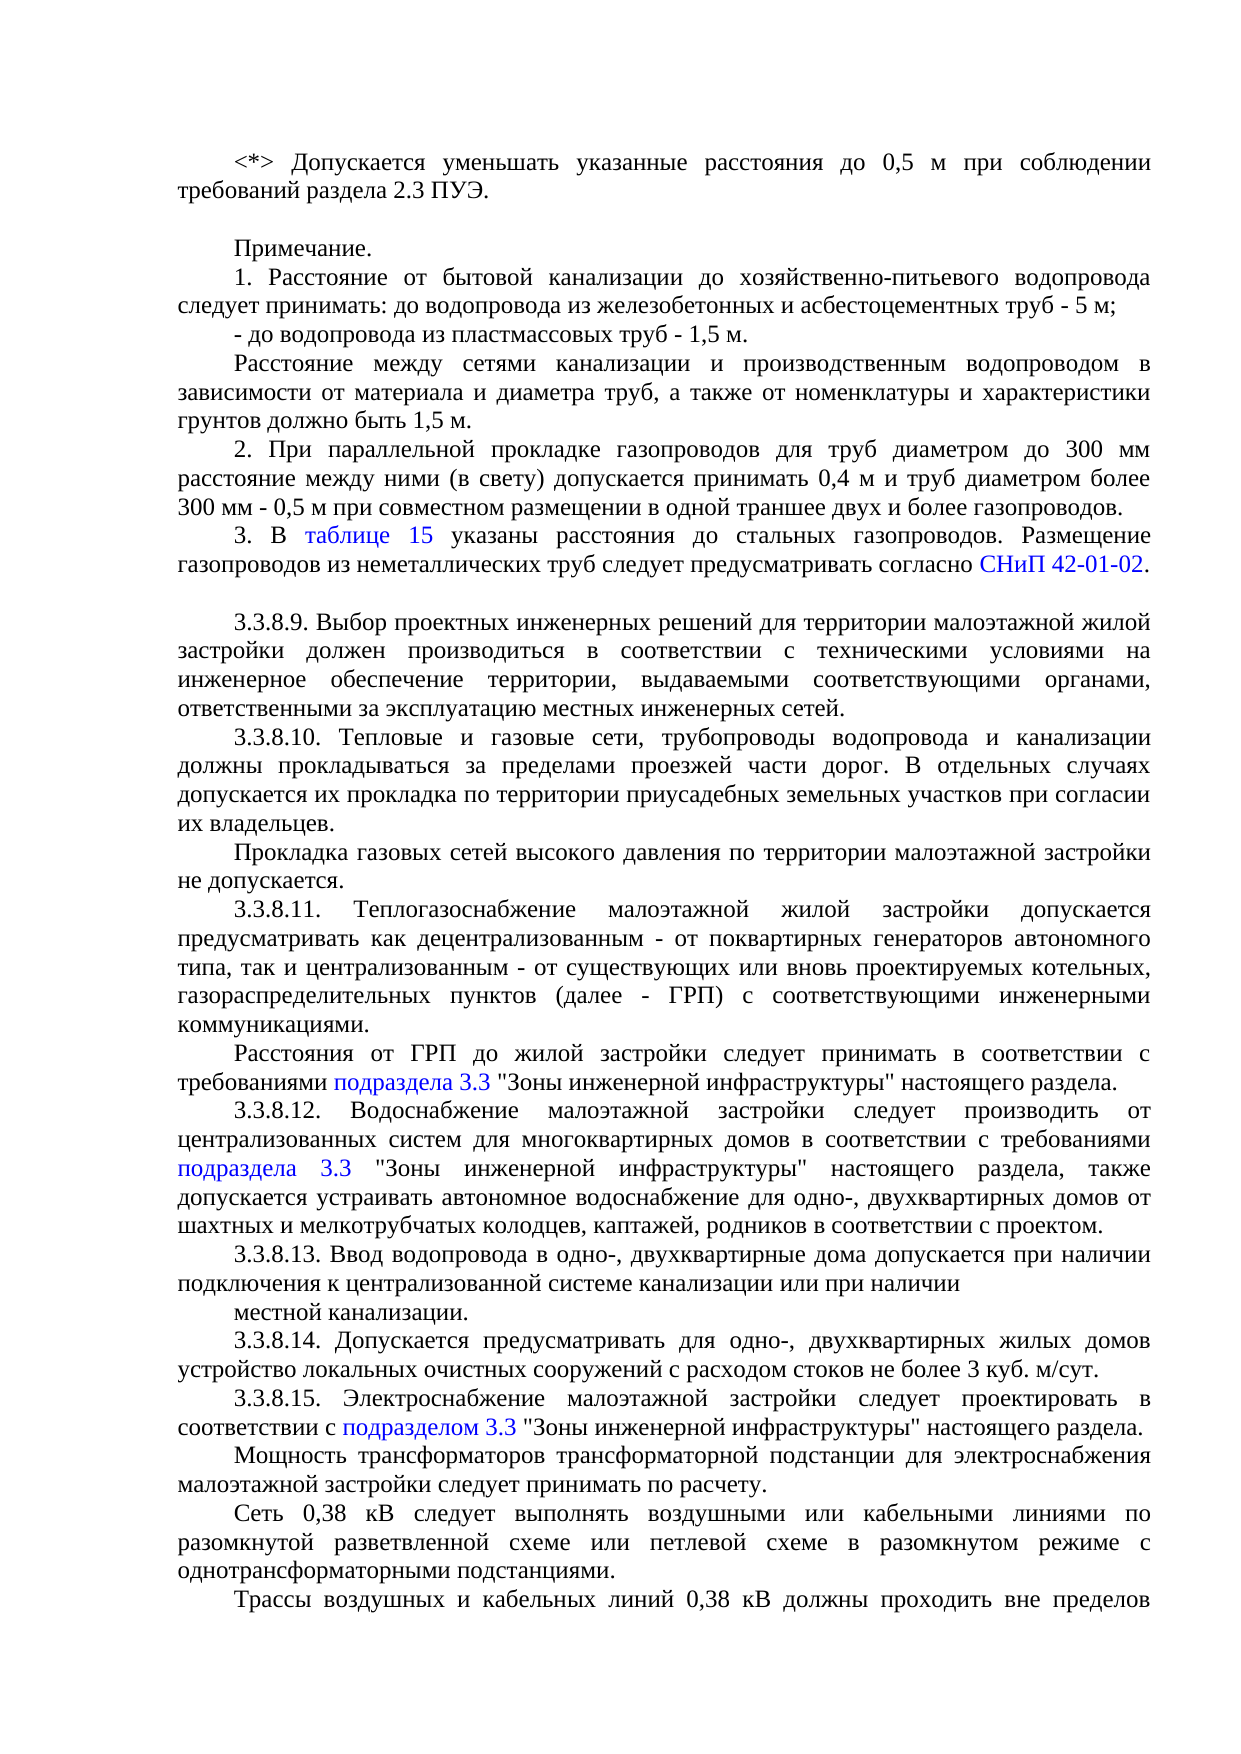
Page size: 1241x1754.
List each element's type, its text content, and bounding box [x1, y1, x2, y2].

text 3.3.8.11. Теплогазоснабжение малоэтажной жилой застройки допускается предусматривать как децентрализованным - от поквартирных генераторов автономного типа, так и централизованным - от существующих или вновь проектируемых котельных, газораспределительных пунктов (далее - ГРП) с соответствующими инженерными коммуникациями. [177, 894, 1152, 1038]
text <*> Допускается уменьшать указанные расстояния до 0,5 м при соблюдении требований раздела 2.3 ПУЭ. [177, 147, 1152, 204]
text Сеть 0,38 кВ следует выполнять воздушными или кабельными линиями по разомкнутой разветвленной схеме или петлевой схеме в разомкнутом режиме с однотрансформаторными подстанциями. [177, 1498, 1152, 1584]
text - до водопровода из пластмассовых труб - 1,5 м. [177, 319, 1152, 348]
text 3.3.8.9. Выбор проектных инженерных решений для территории малоэтажной жилой застройки должен производиться в соответствии с техническими условиями на инженерное обеспечение территории, выдаваемыми соответствующими органами, ответственными за эксплуатацию местных инженерных сетей. [177, 607, 1152, 722]
text 3.3.8.14. Допускается предусматривать для одно-, двухквартирных жилых домов устройство локальных очистных сооружений с расходом стоков не более 3 куб. м/сут. [177, 1326, 1152, 1383]
text 3.3.8.10. Тепловые и газовые сети, трубопроводы водопровода и канализации должны прокладываться за пределами проезжей части дорог. В отдельных случаях допускается их прокладка по территории приусадебных земельных участков при согласии их владельцев. [177, 722, 1152, 837]
text местной канализации. [177, 1297, 1152, 1326]
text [177, 1584, 1152, 1613]
text 2. При параллельной прокладке газопроводов для труб диаметром до 300 мм расстояние между ними (в свету) допускается принимать 0,4 м и труб диаметром более 300 мм - 0,5 м при совместном размещении в одной траншее двух и более газопроводов. [177, 434, 1152, 521]
text Мощность трансформаторов трансформаторной подстанции для электроснабжения малоэтажной застройки следует принимать по расчету. [177, 1441, 1152, 1498]
text Расстояния от ГРП до жилой застройки следует принимать в соответствии с требованиями подраздела 3.3 "Зоны инженерной инфраструктуры" настоящего раздела. [177, 1038, 1152, 1096]
text 3. В таблице 15 указаны расстояния до стальных газопроводов. Размещение газопроводов из неметаллических труб следует предусматривать согласно СНиП 42-01-02. [177, 521, 1152, 578]
text Примечание. [177, 233, 1152, 262]
text 3.3.8.12. Водоснабжение малоэтажной застройки следует производить от централизованных систем для многоквартирных домов в соответствии с требованиями подраздела 3.3 "Зоны инженерной инфраструктуры" настоящего раздела, также допускается устраивать автономное водоснабжение для одно-, двухквартирных домов от шахтных и мелкотрубчатых колодцев, каптажей, родников в соответствии с проектом. [177, 1096, 1152, 1239]
text 3.3.8.13. Ввод водопровода в одно-, двухквартирные дома допускается при наличии подключения к централизованной системе канализации или при наличии [177, 1239, 1152, 1297]
text Прокладка газовых сетей высокого давления по территории малоэтажной застройки не допускается. [177, 837, 1152, 894]
text Расстояние между сетями канализации и производственным водопроводом в зависимости от материала и диаметра труб, а также от номенклатуры и характеристики грунтов должно быть 1,5 м. [177, 348, 1152, 434]
text 3.3.8.15. Электроснабжение малоэтажной застройки следует проектировать в соответствии с подразделом 3.3 "Зоны инженерной инфраструктуры" настоящего раздела. [177, 1383, 1152, 1441]
text 1. Расстояние от бытовой канализации до хозяйственно-питьевого водопровода следует принимать: до водопровода из железобетонных и асбестоцементных труб - 5 м; [177, 262, 1152, 319]
